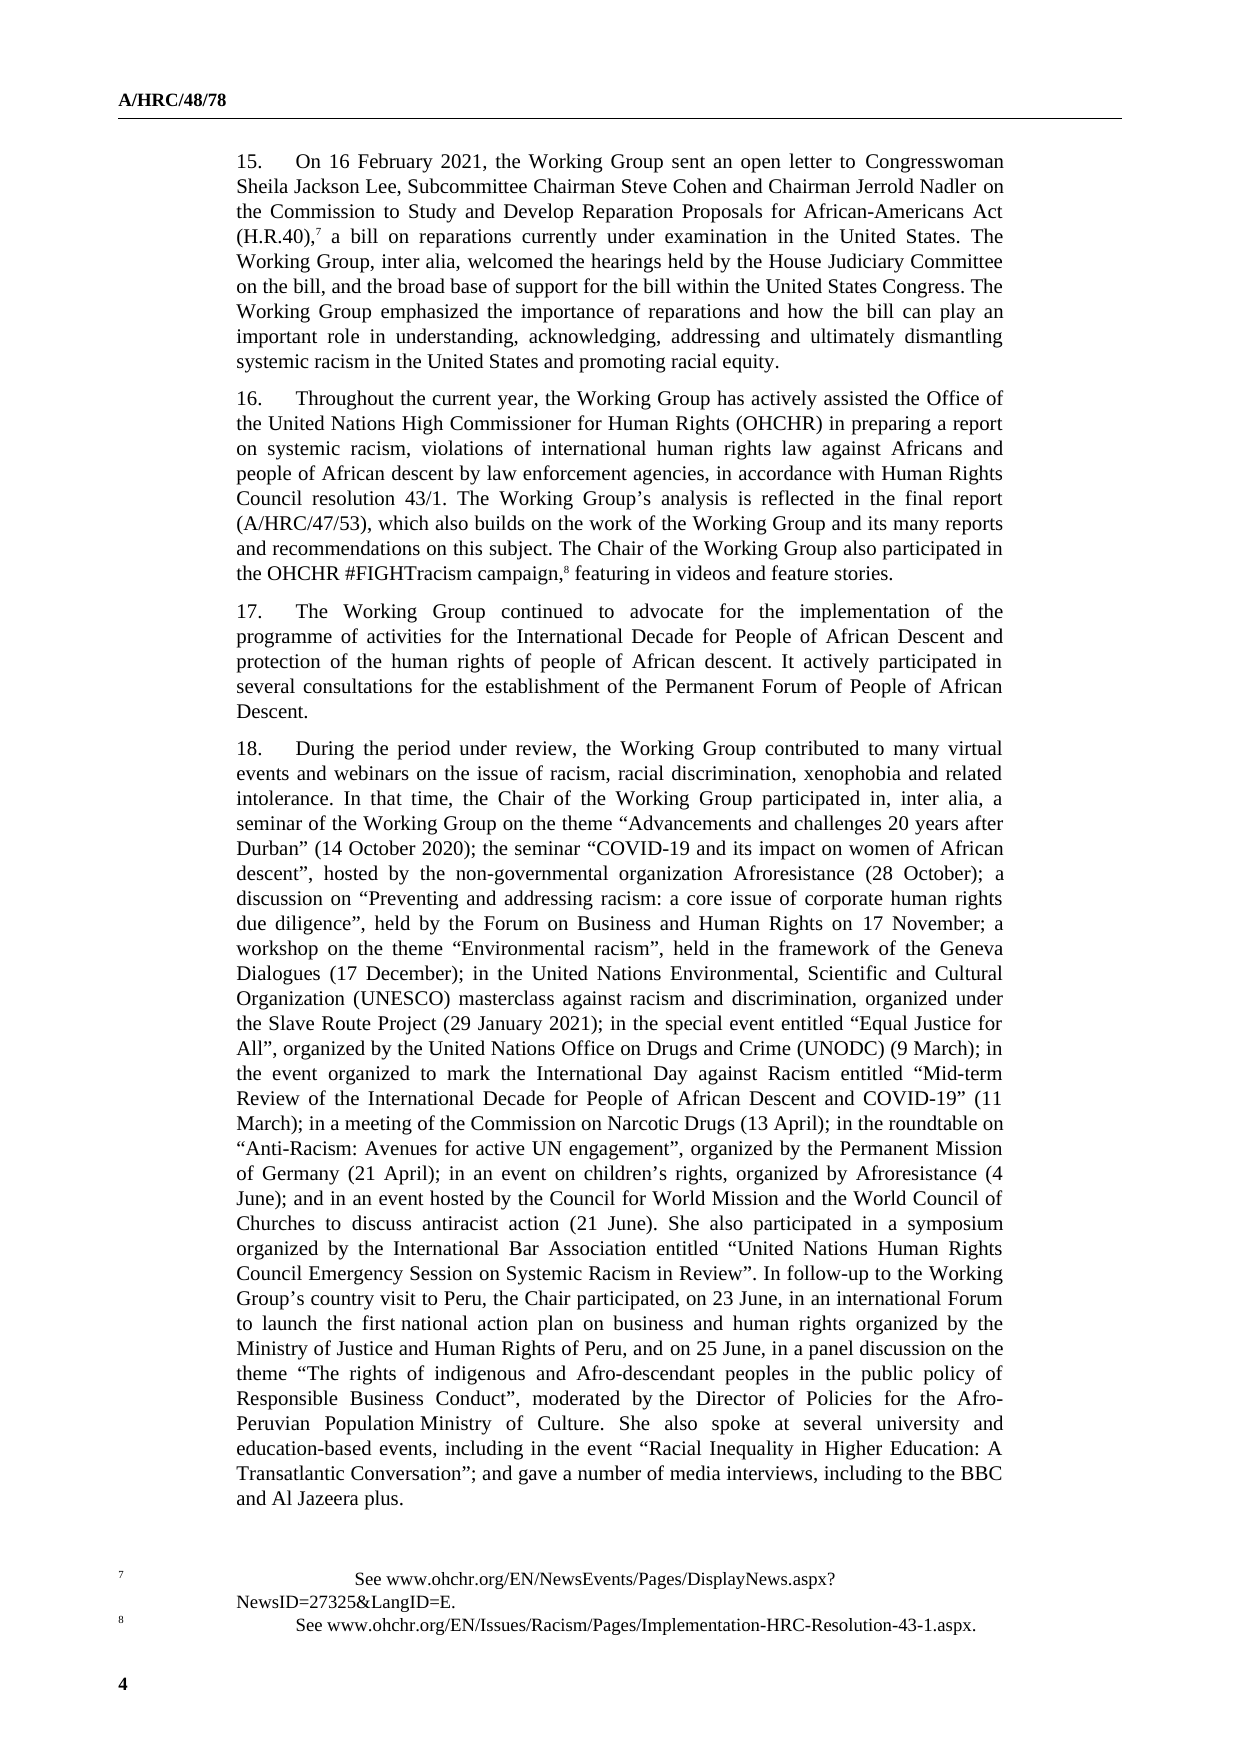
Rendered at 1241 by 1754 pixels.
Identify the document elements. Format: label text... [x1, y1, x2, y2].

text 17. The Working Group continued to advocate for the implementation of the programme of activities for the International Decade for People of African Descent and protection of the human rights of people of African descent. It actively participated in several consultations for the establishment of the Permanent Forum of People of African Descent. [236, 598, 1004, 723]
text 16. Throughout the current year, the Working Group has actively assisted the Office of the United Nations High Commissioner for Human Rights (OHCHR) in preparing a report on systemic racism, violations of international human rights law against Africans and people of African descent by law enforcement agencies, in accordance with Human Rights Council resolution 43/1. The Working Group’s analysis is reflected in the final report (A/HRC/47/53), which also builds on the work of the Working Group and its many reports and recommendations on this subject. The Chair of the Working Group also participated in the OHCHR #FIGHTracism campaign, featuring in videos and feature stories. [236, 385, 1004, 585]
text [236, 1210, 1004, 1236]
text 15. On 16 February 2021, the Working Group sent an open letter to Congresswoman Sheila Jackson Lee, Subcommittee Chairman Steve Cohen and Chairman Jerrold Nadler on the Commission to Study and Develop Reparation Proposals for African-Americans Act (H.R.40), a bill on reparations currently under examination in the United States. The Working Group, inter alia, welcomed the hearings held by the House Judiciary Committee on the bill, and the broad base of support for the bill within the United States Congress. The Working Group emphasized the importance of reparations and how the bill can play an important role in understanding, acknowledging, addressing and ultimately dismantling systemic racism in the United States and promoting racial equity. [236, 148, 1004, 274]
text 18. During the period under review, the Working Group contributed to many virtual events and webinars on the issue of racism, racial discrimination, xenophobia and related intolerance. In that time, the Chair of the Working Group participated in, inter alia, a seminar of the Working Group on the theme “Advancements and challenges 20 years after Durban” (14 October 2020); the seminar “COVID-19 and its impact on women of African descent”, hosted by the non-governmental organization Afroresistance (28 October); a discussion on “Preventing and addressing racism: a core issue of corporate human rights due diligence”, held by the Forum on Business and Human Rights on 17 November; a workshop on the theme “Environmental racism”, held in the framework of the Geneva Dialogues (17 December); in the United Nations Environmental, Scientific and Cultural Organization (UNESCO) masterclass against racism and discrimination, organized under the Slave Route Project (29 January 2021); in the special event entitled “Equal Justice for All”, organized by the United Nations Office on Drugs and Crime (UNODC) (9 March); in the event organized to mark the International Day against Racism entitled “Mid-term Review of the International Decade for People of African Descent and COVID-19” (11 March); in a meeting of the Commission on Narcotic Drugs (13 April); in the roundtable on “Anti-Racism: Avenues for active UN engagement”, organized by the Permanent Mission of Germany (21 April); in an event on children’s rights, organized by Afroresistance (4 June); and in an event hosted by the Council for World Mission and the World Council of Churches to discuss antiracist action (21 June). She also participated in a symposium organized by the International Bar Association entitled “United Nations Human Rights Council Emergency Session on Systemic Racism in Review”. In follow-up to the Working Group’s country visit to Peru, the Chair participated, on 23 June, in an international Forum to launch the first national action plan on business and human rights organized by the Ministry of Justice and Human Rights of Peru, and on 25 June, in a panel discussion on the theme “The rights of indigenous and Afro-descendant peoples in the public policy of Responsible Business Conduct”, moderated by the Director of Policies for the Afro-Peruvian Population Ministry of Culture. She also spoke at several university and education-based events, including in the event “Racial Inequality in Higher Education: A Transatlantic Conversation”; and gave a number of media interviews, including to the BBC and Al Jazeera plus. [236, 735, 1004, 1136]
